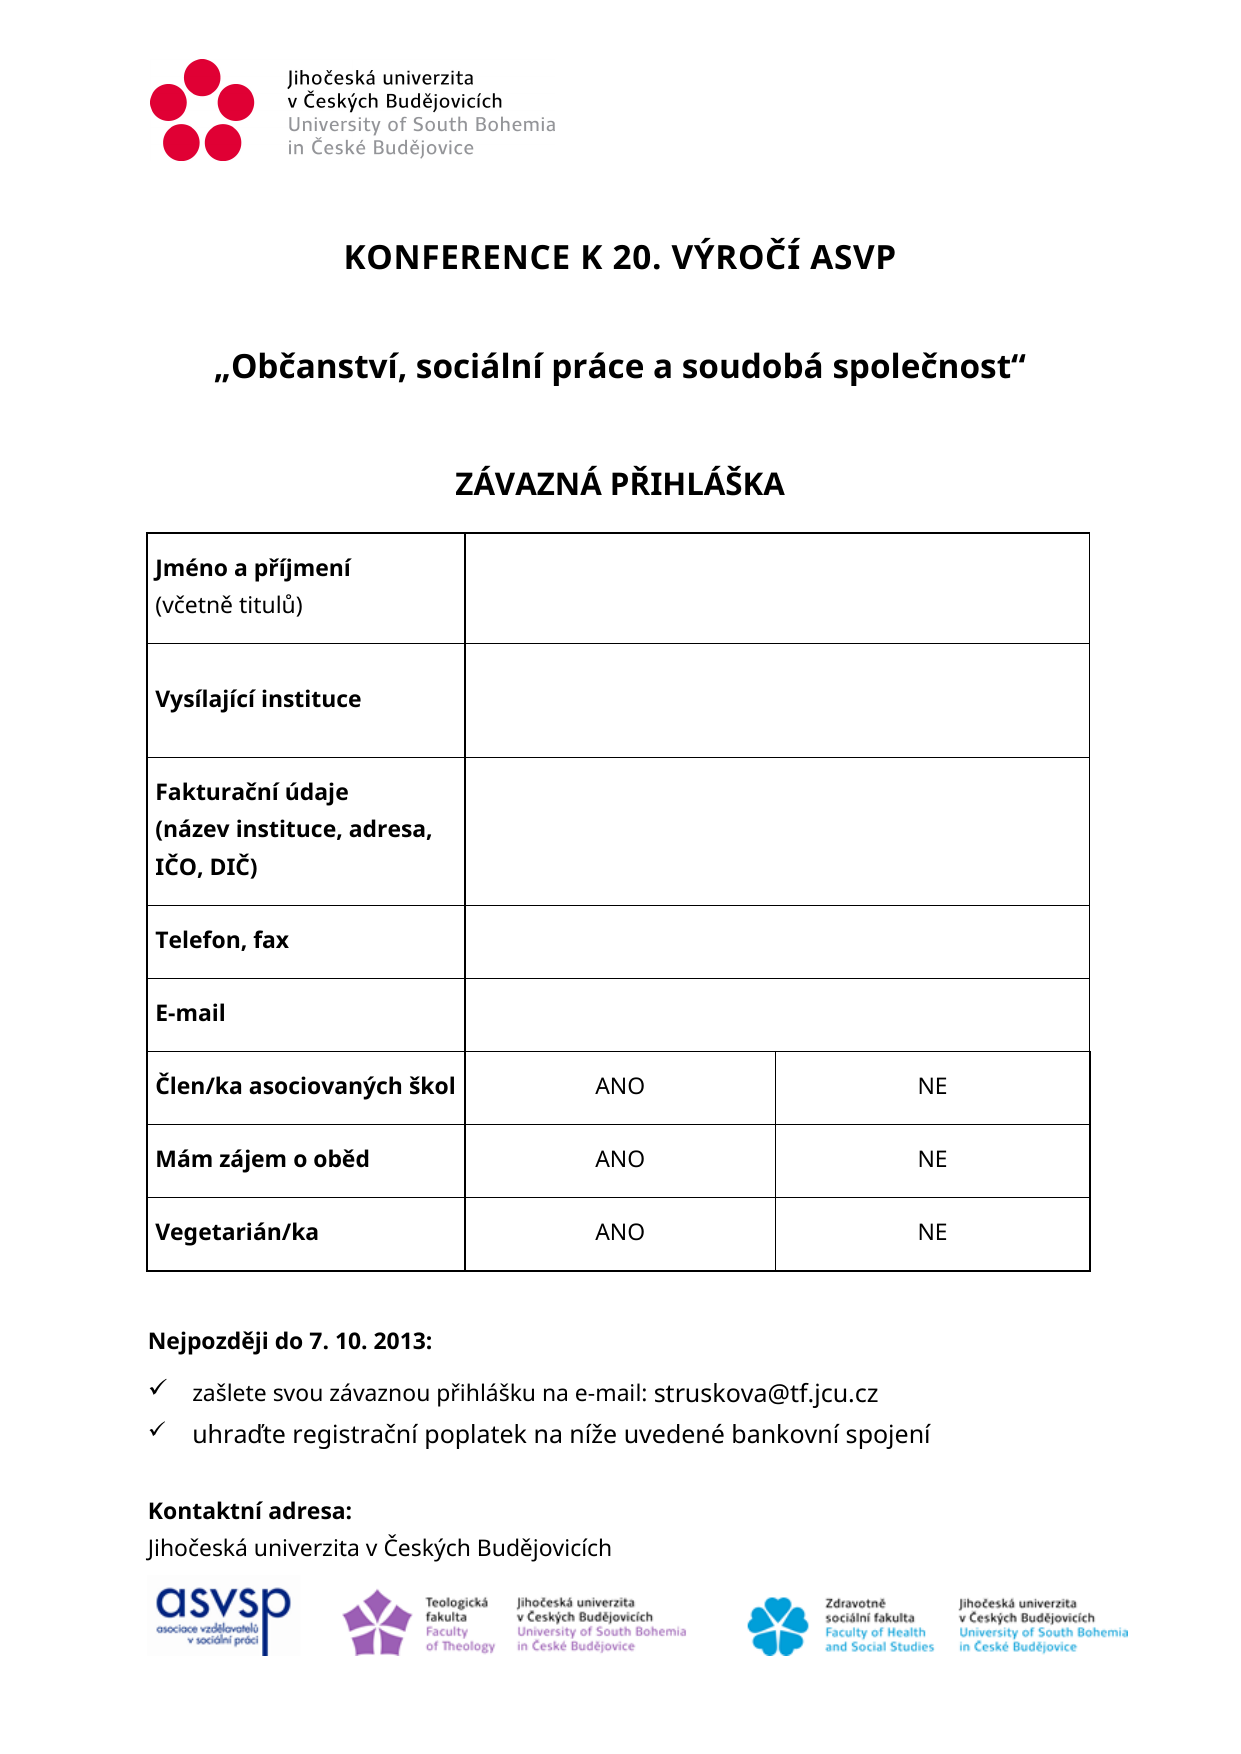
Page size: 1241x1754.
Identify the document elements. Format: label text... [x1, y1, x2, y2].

text Kontaktní adresa: [148, 1495, 1093, 1526]
picture [150, 59, 555, 161]
picture [147, 1575, 1128, 1656]
list zašlete svou závaznou přihlášku na e-mail: struskova@tf.jcu.cz [148, 1376, 1093, 1410]
table_cell ANO [466, 1052, 775, 1124]
text Jihočeská univerzita v Českých Budějovicích [148, 1532, 1093, 1564]
table_cell Člen/ka asociovaných škol [148, 1052, 464, 1124]
table_cell Telefon, fax [148, 906, 464, 978]
text „Občanství, sociální práce a soudobá společnost“ [148, 343, 1093, 388]
table_cell Fakturační údaje (název instituce, adresa, IČO, DIČ) [148, 758, 464, 905]
table_cell Vegetarián/ka [148, 1198, 464, 1269]
table_cell ANO [466, 1125, 775, 1197]
text závazná přihláška [148, 462, 1093, 505]
table_cell [466, 906, 1089, 978]
table_cell NE [776, 1198, 1089, 1269]
text konference k 20. výročí ASVP [148, 234, 1093, 279]
table_cell Vysílající instituce [148, 644, 464, 757]
table_header [466, 534, 1089, 643]
table_cell [466, 758, 1089, 905]
table_cell ANO [466, 1198, 775, 1269]
table_cell [466, 644, 1089, 757]
table_cell NE [776, 1052, 1089, 1124]
table_cell Mám zájem o oběd [148, 1125, 464, 1197]
table_cell E-mail [148, 979, 464, 1051]
list uhraďte registrační poplatek na níže uvedené bankovní spojení [148, 1417, 1093, 1451]
table_header Jméno a příjmení (včetně titulů) [148, 534, 464, 643]
table_cell [466, 979, 1089, 1051]
text Nejpozději do 7. 10. 2013: [148, 1325, 1093, 1356]
table_cell NE [776, 1125, 1089, 1197]
